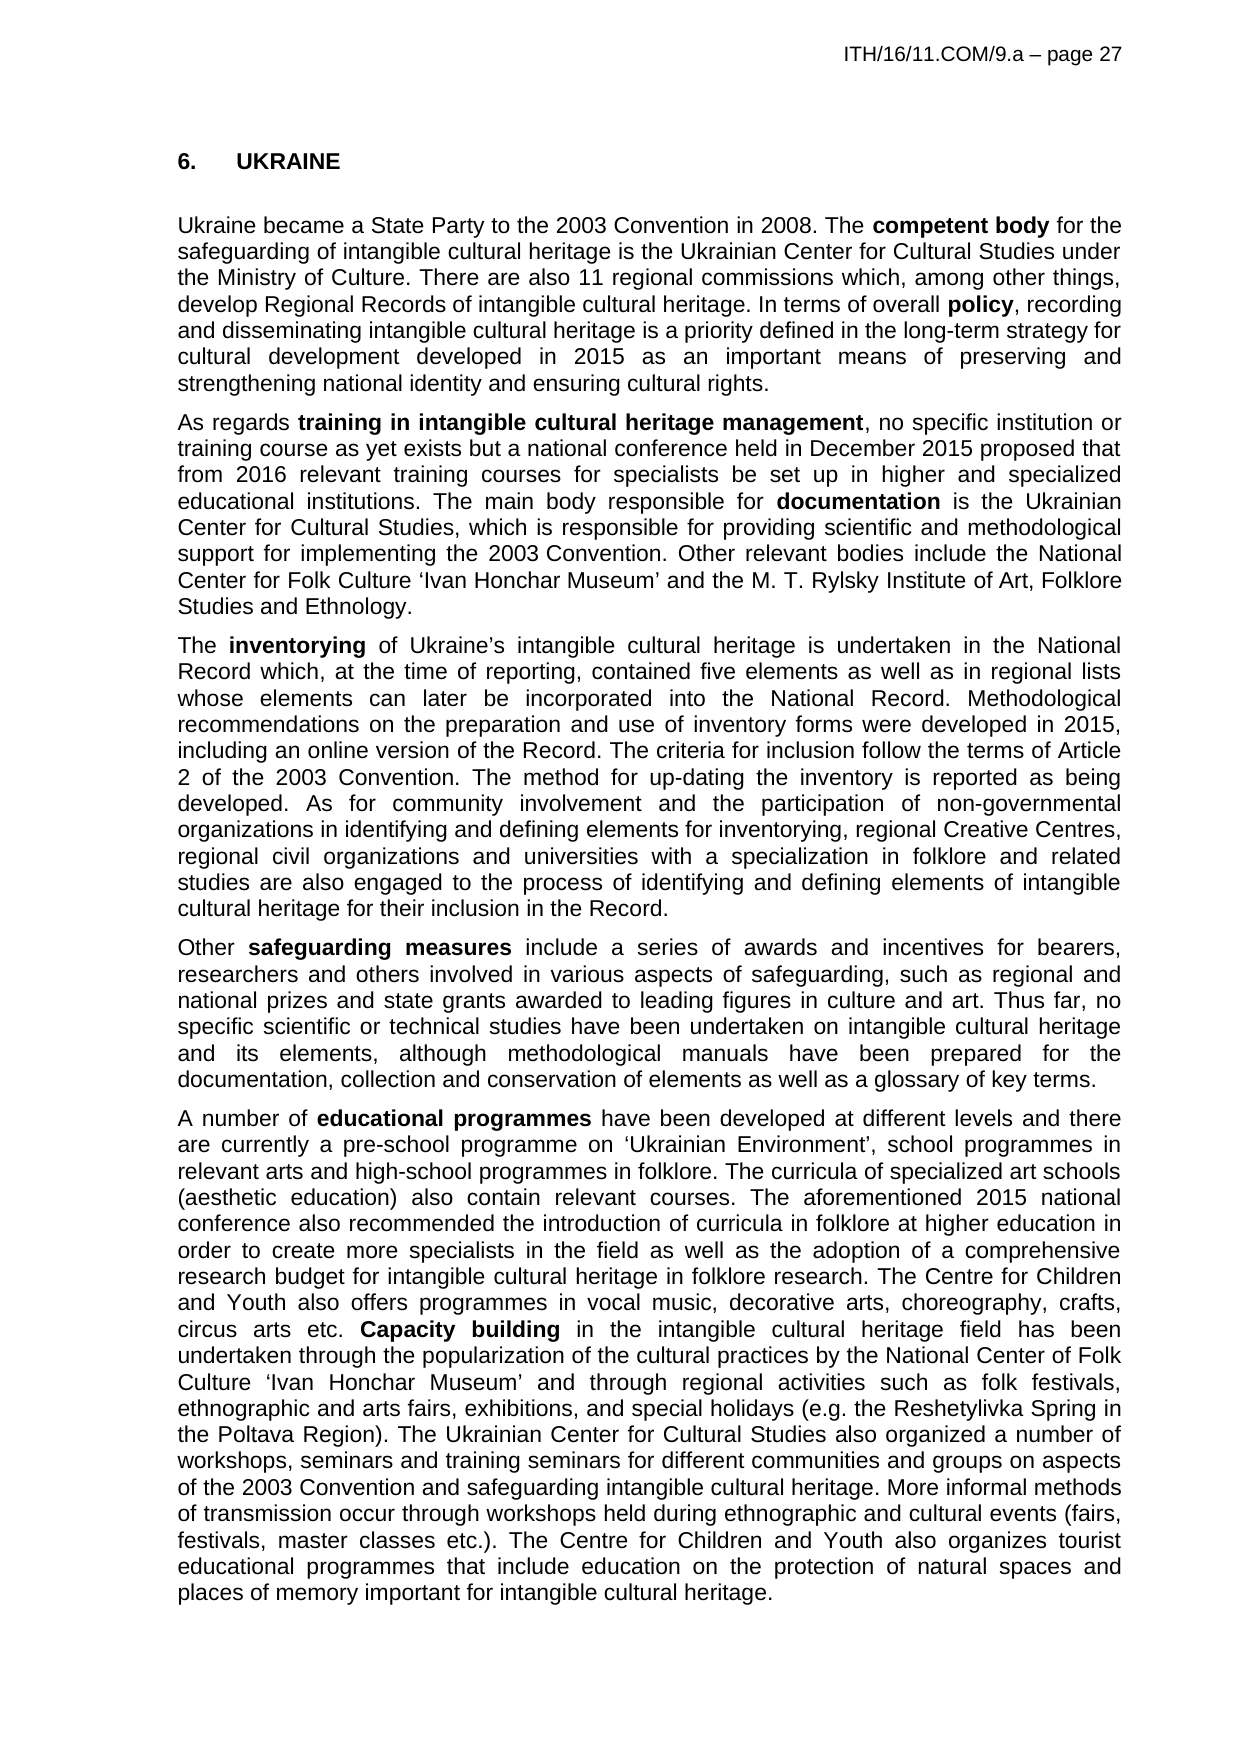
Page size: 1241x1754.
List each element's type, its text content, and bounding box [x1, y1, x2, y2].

text The inventorying of Ukraine’s intangible cultural heritage is undertaken in the National Record which, at the time of reporting, contained five elements as well as in regional lists whose elements can later be incorporated into the National Record. Methodological recommendations on the preparation and use of inventory forms were developed in 2015, including an online version of the Record. The criteria for inclusion follow the terms of Article 2 of the 2003 Convention. The method for up-dating the inventory is reported as being developed. As for community involvement and the participation of non-governmental organizations in identifying and defining elements for inventorying, regional Creative Centres, regional civil organizations and universities with a specialization in folklore and related studies are also engaged to the process of identifying and defining elements of intangible cultural heritage for their inclusion in the Record. [177, 632, 1122, 922]
text Other safeguarding measures include a series of awards and incentives for bearers, researchers and others involved in various aspects of safeguarding, such as regional and national prizes and state grants awarded to leading figures in culture and art. Thus far, no specific scientific or technical studies have been undertaken on intangible cultural heritage and its elements, although methodological manuals have been prepared for the documentation, collection and conservation of elements as well as a glossary of key terms. [177, 934, 1122, 1092]
text Ukraine became a State Party to the 2003 Convention in 2008. The competent body for the safeguarding of intangible cultural heritage is the Ukrainian Center for Cultural Studies under the Ministry of Culture. There are also 11 regional commissions which, among other things, develop Regional Records of intangible cultural heritage. In terms of overall policy, recording and disseminating intangible cultural heritage is a priority defined in the long-term strategy for cultural development developed in 2015 as an important means of preserving and strengthening national identity and ensuring cultural rights. [177, 212, 1122, 396]
text As regards training in intangible cultural heritage management, no specific institution or training course as yet exists but a national conference held in December 2015 proposed that from 2016 relevant training courses for specialists be set up in higher and specialized educational institutions. The main body responsible for documentation is the Ukrainian Center for Cultural Studies, which is responsible for providing scientific and methodological support for implementing the 2003 Convention. Other relevant bodies include the National Center for Folk Culture ‘Ivan Honchar Museum’ and the M. T. Rylsky Institute of Art, Folklore Studies and Ethnology. [177, 408, 1122, 619]
text A number of educational programmes have been developed at different levels and there are currently a pre-school programme on ‘Ukrainian Environment’, school programmes in relevant arts and high-school programmes in folklore. The curricula of specialized art schools (aesthetic education) also contain relevant courses. The aforementioned 2015 national conference also recommended the introduction of curricula in folklore at higher education in order to create more specialists in the field as well as the adoption of a comprehensive research budget for intangible cultural heritage in folklore research. The Centre for Children and Youth also offers programmes in vocal music, decorative arts, choreography, crafts, circus arts etc. Capacity building in the intangible cultural heritage field has been undertaken through the popularization of the cultural practices by the National Center of Folk Culture ‘Ivan Honchar Museum’ and through regional activities such as folk festivals, ethnographic and arts fairs, exhibitions, and special holidays (e.g. the Reshetylivka Spring in the Poltava Region). The Ukrainian Center for Cultural Studies also organized a number of workshops, seminars and training seminars for different communities and groups on aspects of the 2003 Convention and safeguarding intangible cultural heritage. More informal methods of transmission occur through workshops held during ethnographic and cultural events (fairs, festivals, master classes etc.). The Centre for Children and Youth also organizes tourist educational programmes that include education on the protection of natural spaces and places of memory important for intangible cultural heritage. [177, 1105, 1122, 1606]
list UKRAINE [177, 148, 1122, 174]
